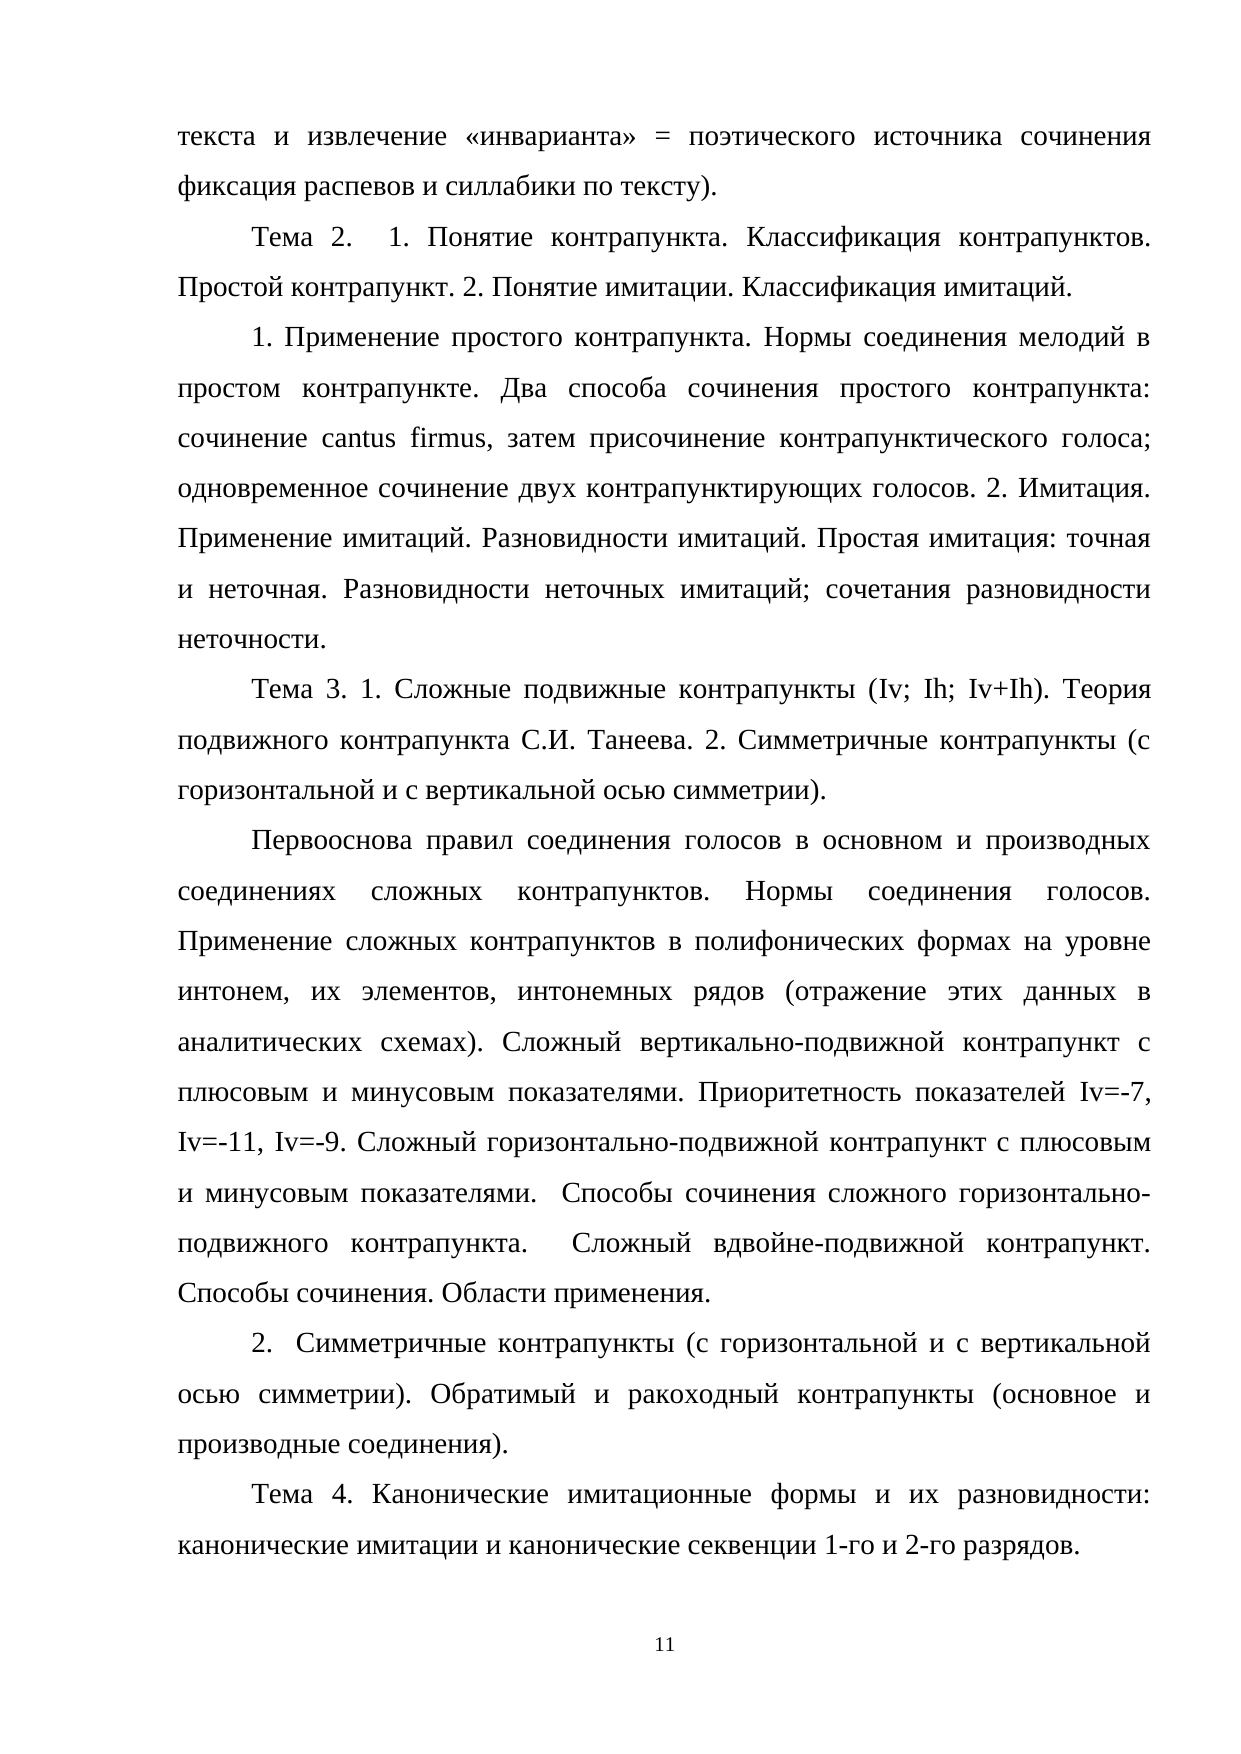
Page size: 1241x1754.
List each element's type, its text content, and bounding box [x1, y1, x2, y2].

text Тема 3. 1. Сложные подвижные контрапункты (Iv; Ih; Iv+Ih). Теория подвижного контрапункта С.И. Танеева. 2. Симметричные контрапункты (с горизонтальной и с вертикальной осью симметрии). [177, 672, 1152, 806]
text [177, 118, 1152, 202]
text 1. Применение простого контрапункта. Нормы соединения мелодий в простом контрапункте. Два способа сочинения простого контрапункта: сочинение cantus firmus, затем присочинение контрапунктического голоса; одновременное сочинение двух контрапунктирующих голосов. 2. Имитация. Применение имитаций. Разновидности имитаций. Простая имитация: точная и неточная. Разновидности неточных имитаций; сочетания разновидности неточности. [177, 319, 1152, 655]
text Первооснова правил соединения голосов в основном и производных соединениях сложных контрапунктов. Нормы соединения голосов. Применение сложных контрапунктов в полифонических формах на уровне интонем, их элементов, интонемных рядов (отражение этих данных в аналитических схемах). Сложный вертикально-подвижной контрапункт с плюсовым и минусовым показателями. Приоритетность показателей Iv=-7, Iv=-11, Iv=-9. Сложный горизонтально-подвижной контрапункт с плюсовым и минусовым показателями. Способы сочинения сложного горизонтально-подвижного контрапункта. Сложный вдвойне-подвижной контрапункт. Способы сочинения. Области применения. [177, 822, 1152, 1309]
text Тема 4. Канонические имитационные формы и их разновидности: канонические имитации и канонические секвенции 1-го и 2-го разрядов. [177, 1477, 1152, 1560]
text 2. Симметричные контрапункты (с горизонтальной и с вертикальной осью симметрии). Обратимый и ракоходный контрапункты (основное и производные соединения). [177, 1326, 1152, 1460]
text Тема 2. 1. Понятие контрапункта. Классификация контрапунктов. Простой контрапункт. 2. Понятие имитации. Классификация имитаций. [177, 219, 1152, 303]
